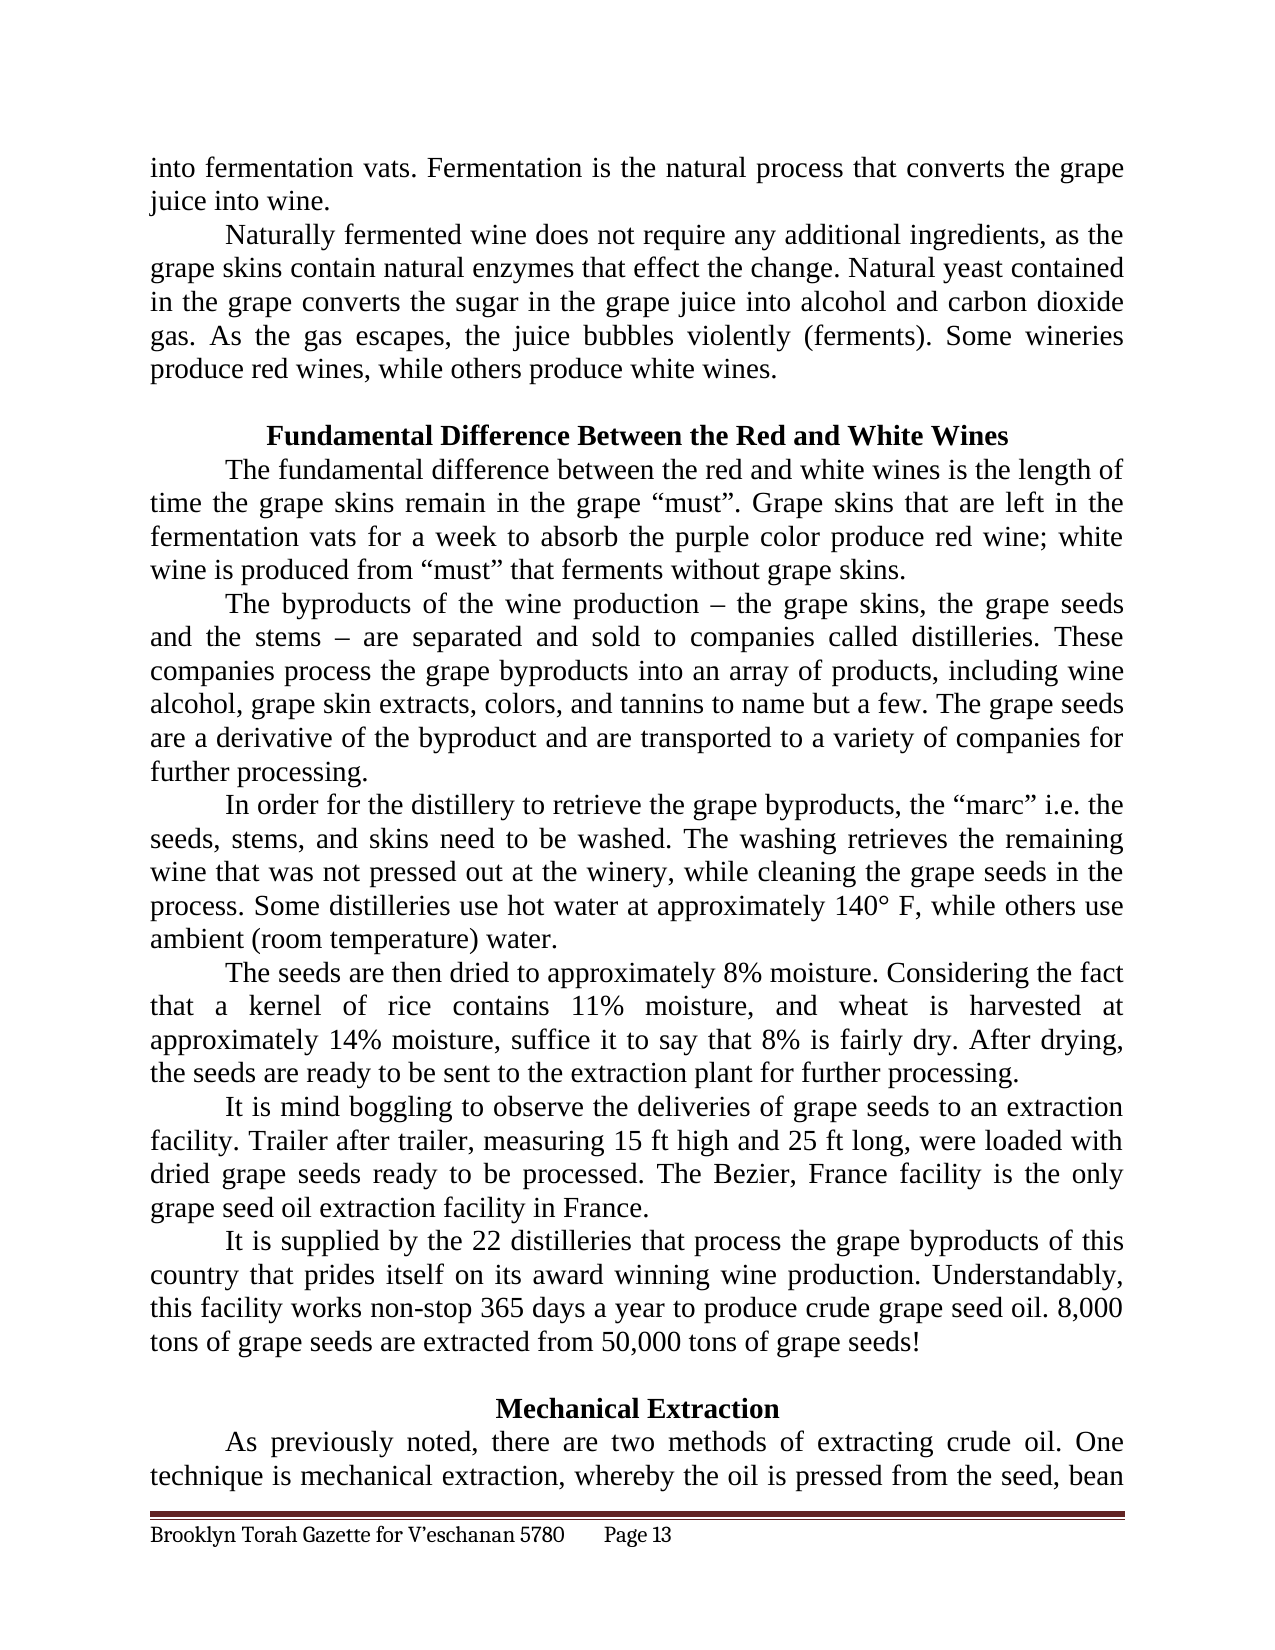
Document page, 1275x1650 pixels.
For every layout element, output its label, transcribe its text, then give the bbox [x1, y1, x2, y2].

text The seeds are then dried to approximately 8% moisture. Considering the fact that a kernel of rice contains 11% moisture, and wheat is harvested at approximately 14% moisture, suffice it to say that 8% is fairly dry. After drying, the seeds are ready to be sent to the extraction plant for further processing. [150, 955, 1125, 1089]
text Naturally fermented wine does not require any additional ingredients, as the grape skins contain natural enzymes that effect the change. Natural yeast contained in the grape converts the sugar in the grape juice into alcohol and carbon dioxide gas. As the gas escapes, the juice bubbles violently (ferments). Some wineries produce red wines, while others produce white wines. [150, 217, 1125, 385]
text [150, 150, 1125, 217]
text In order for the distillery to retrieve the grape byproducts, the “marc” i.e. the seeds, stems, and skins need to be washed. The washing retrieves the remaining wine that was not pressed out at the winery, while cleaning the grape seeds in the process. Some distilleries use hot water at approximately 140° F, while others use ambient (room temperature) water. [150, 787, 1125, 955]
text It is mind boggling to observe the deliveries of grape seeds to an extraction facility. Trailer after trailer, measuring 15 ft high and 25 ft long, were loaded with dried grape seeds ready to be processed. The Bezier, France facility is the only grape seed oil extraction facility in France. [150, 1089, 1125, 1223]
text The fundamental difference between the red and white wines is the length of time the grape skins remain in the grape “must”. Grape skins that are left in the fermentation vats for a week to absorb the purple color produce red wine; white wine is produced from “must” that ferments without grape skins. [150, 452, 1125, 586]
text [150, 1424, 1125, 1492]
text Fundamental Difference Between the Red and White Wines [150, 418, 1125, 452]
text The byproducts of the wine production – the grape skins, the grape seeds and the stems – are separated and sold to companies called distilleries. These companies process the grape byproducts into an array of products, including wine alcohol, grape skin extracts, colors, and tannins to name but a few. The grape seeds are a derivative of the byproduct and are transported to a variety of companies for further processing. [150, 586, 1125, 787]
text Mechanical Extraction [150, 1391, 1125, 1424]
text It is supplied by the 22 distilleries that process the grape byproducts of this country that prides itself on its award winning wine production. Understandably, this facility works non-stop 365 days a year to produce crude grape seed oil. 8,000 tons of grape seeds are extracted from 50,000 tons of grape seeds! [150, 1223, 1125, 1357]
